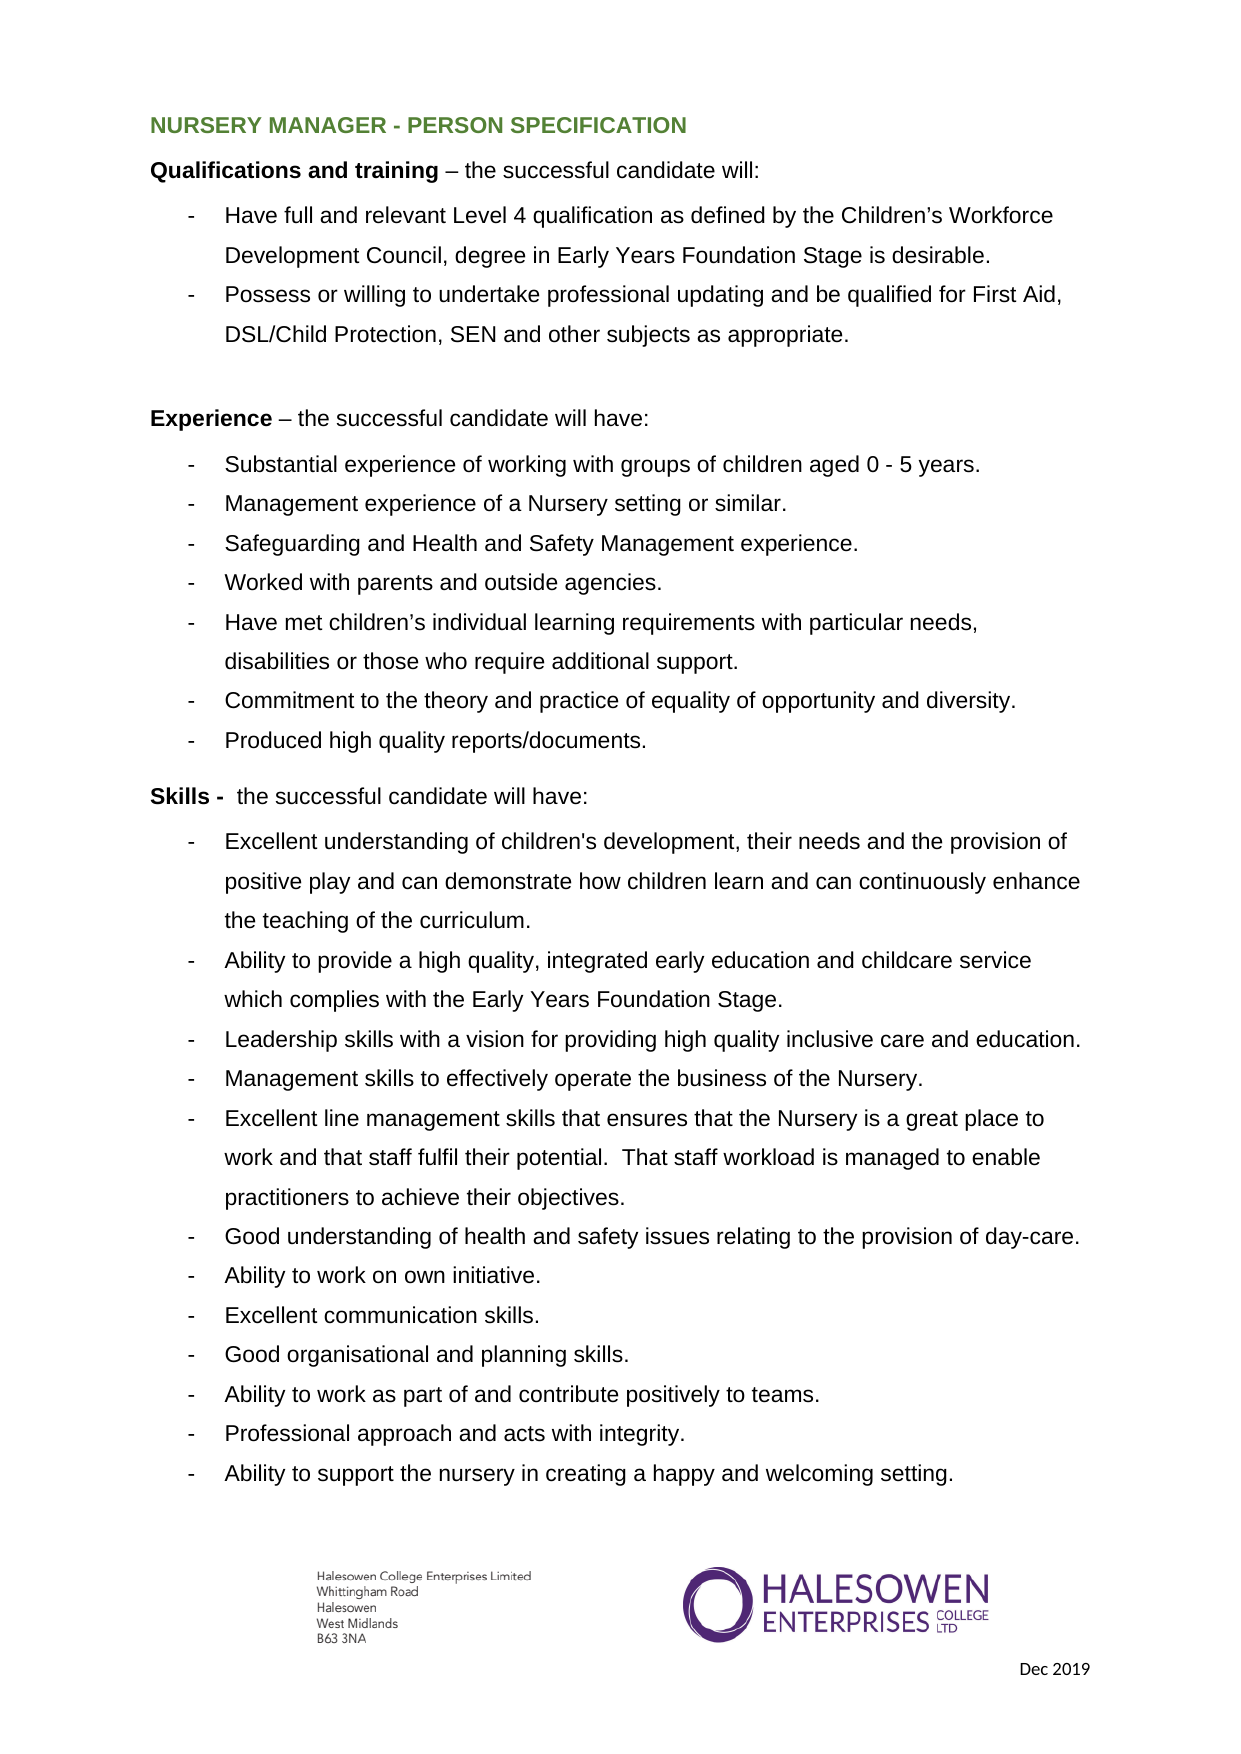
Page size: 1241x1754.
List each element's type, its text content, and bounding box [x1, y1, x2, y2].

list Produced high quality reports/documents. [187, 727, 1090, 753]
text Experience – the successful candidate will have: [150, 405, 1090, 432]
list Ability to work on own initiative. [187, 1262, 1090, 1289]
list Ability to provide a high quality, integrated early education and childcare service which complies with the Early Years Foundation Stage. [187, 947, 1090, 1012]
text Skills - the successful candidate will have: [150, 783, 1090, 809]
list Good understanding of health and safety issues relating to the provision of day-care. [187, 1223, 1090, 1249]
list Leadership skills with a vision for providing high quality inclusive care and education. [187, 1026, 1090, 1052]
list Substantial experience of working with groups of children aged 0 - 5 years. [187, 451, 1090, 477]
list Ability to work as part of and contribute positively to teams. [187, 1381, 1090, 1407]
list Possess or willing to undertake professional updating and be qualified for First Aid, DSL/Child Protection, SEN and other subjects as appropriate. [187, 281, 1090, 347]
list Good organisational and planning skills. [187, 1341, 1090, 1368]
text NURSERY MANAGER - PERSON SPECIFICATION [150, 112, 1090, 138]
list Have met children’s individual learning requirements with particular needs, disabilities or those who require additional support. [187, 608, 1090, 674]
list Have full and relevant Level 4 qualification as defined by the Children’s Workforce Development Council, degree in Early Years Foundation Stage is desirable. [187, 202, 1090, 268]
text Qualifications and training – the successful candidate will: [150, 157, 1090, 184]
list Professional approach and acts with integrity. [187, 1420, 1090, 1447]
list Excellent line management skills that ensures that the Nursery is a great place to work and that staff fulfil their potential. That staff workload is managed to enable practitioners to achieve their objectives. [187, 1104, 1090, 1210]
list Ability to support the nursery in creating a happy and welcoming setting. [187, 1460, 1090, 1486]
list Worked with parents and outside agencies. [187, 569, 1090, 595]
list Excellent communication skills. [187, 1302, 1090, 1328]
list Safeguarding and Health and Safety Management experience. [187, 529, 1090, 556]
list Management experience of a Nursery setting or similar. [187, 490, 1090, 516]
list Management skills to effectively operate the business of the Nursery. [187, 1065, 1090, 1091]
list Commitment to the theory and practice of equality of opportunity and diversity. [187, 687, 1090, 714]
list Excellent understanding of children's development, their needs and the provision of positive play and can demonstrate how children learn and can continuously enhance the teaching of the curriculum. [187, 828, 1090, 933]
